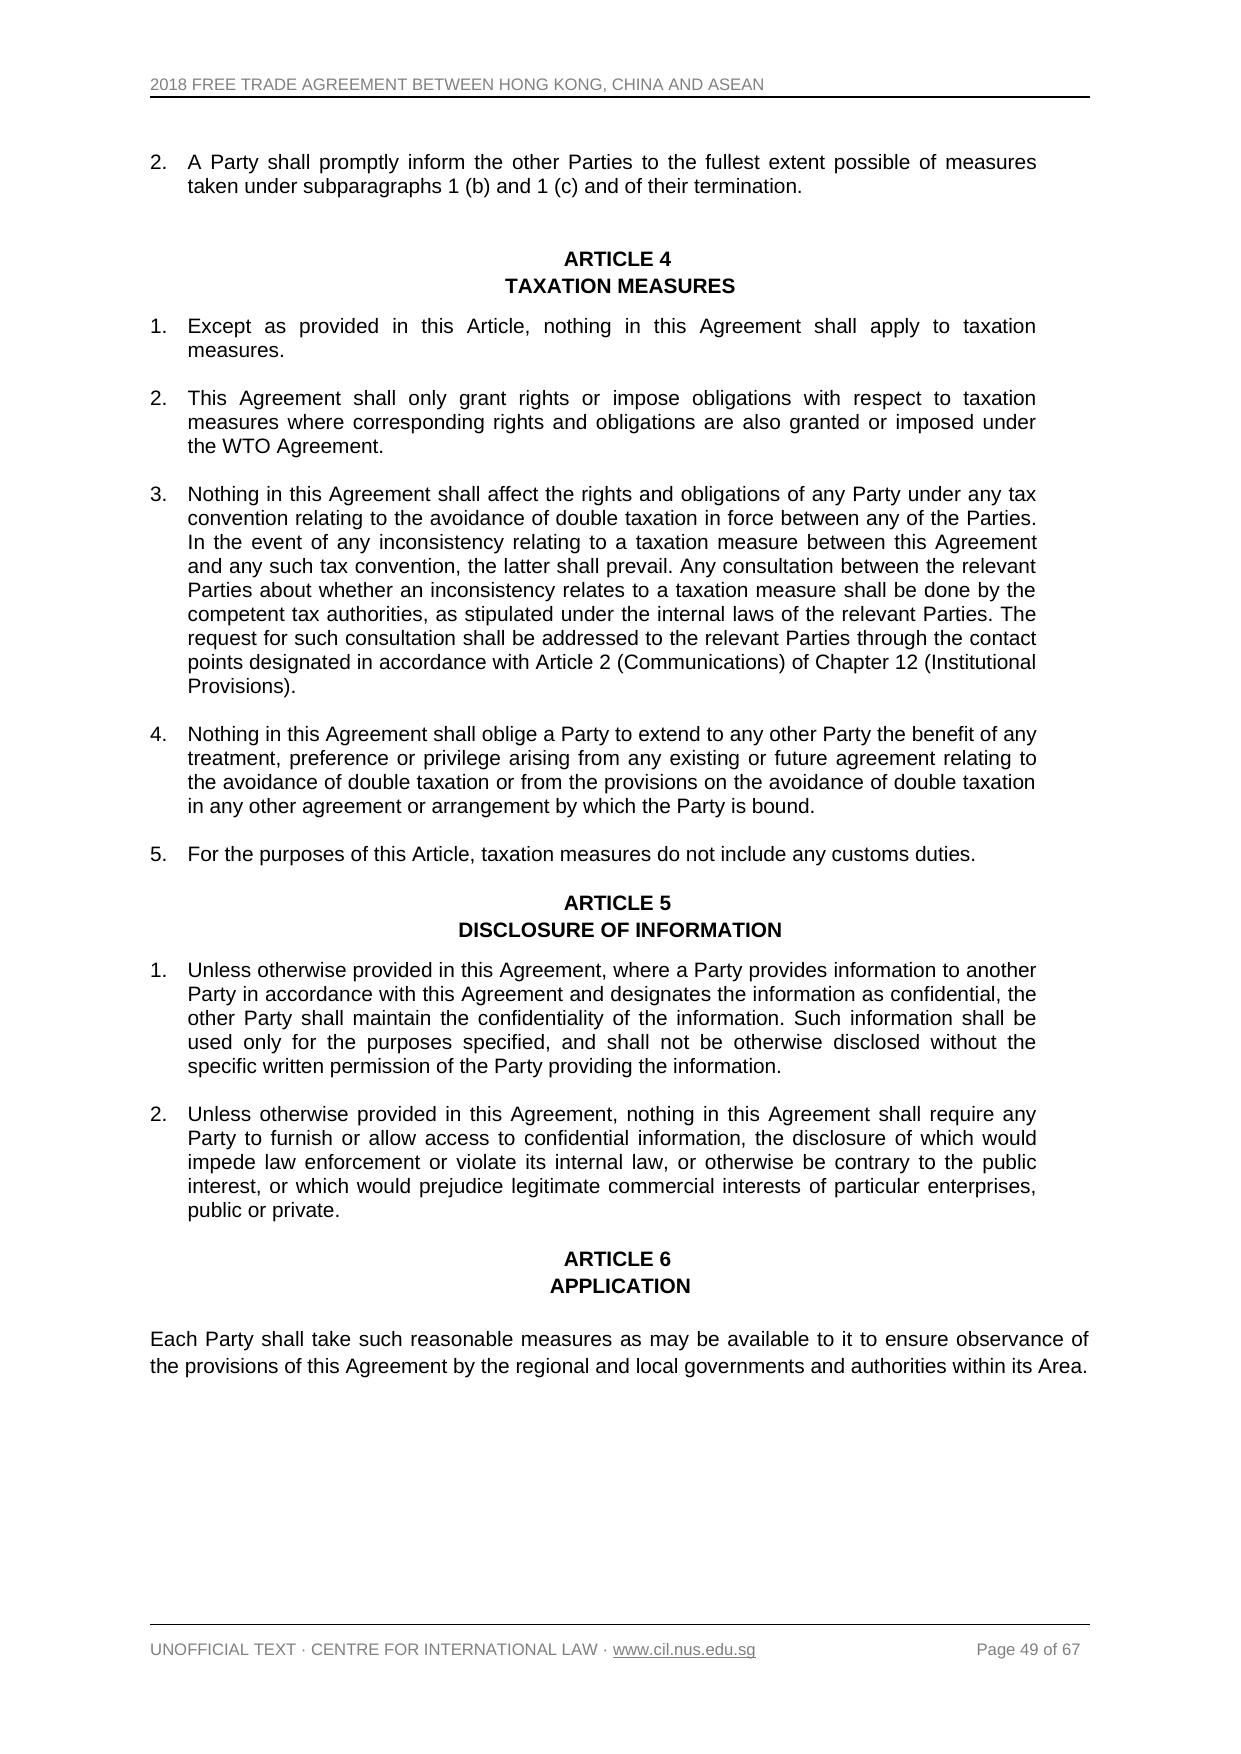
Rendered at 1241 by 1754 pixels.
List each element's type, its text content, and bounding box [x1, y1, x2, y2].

list For the purposes of this Article, taxation measures do not include any customs duties. [150, 841, 1038, 865]
subtitle Article 5 Disclosure of Information [150, 890, 1090, 942]
list Unless otherwise provided in this Agreement, where a Party provides information to another Party in accordance with this Agreement and designates the information as confidential, the other Party shall maintain the confidentiality of the information. Such information shall be used only for the purposes specified, and shall not be otherwise disclosed without the specific written permission of the Party providing the information. [150, 958, 1038, 1078]
list Unless otherwise provided in this Agreement, nothing in this Agreement shall require any Party to furnish or allow access to confidential information, the disclosure of which would impede law enforcement or violate its internal law, or otherwise be contrary to the public interest, or which would prejudice legitimate commercial interests of particular enterprises, public or private. [150, 1102, 1038, 1221]
list A Party shall promptly inform the other Parties to the fullest extent possible of measures taken under subparagraphs 1 (b) and 1 (c) and of their termination. [150, 150, 1038, 198]
subtitle Article 6 Application [150, 1246, 1090, 1298]
text Each Party shall take such reasonable measures as may be available to it to ensure observance of the provisions of this Agreement by the regional and local governments and authorities within its Area. [150, 1326, 1090, 1378]
list This Agreement shall only grant rights or impose obligations with respect to taxation measures where corresponding rights and obligations are also granted or imposed under the WTO Agreement. [150, 386, 1038, 458]
subtitle Article 4 Taxation Measures [150, 247, 1090, 298]
list Nothing in this Agreement shall affect the rights and obligations of any Party under any tax convention relating to the avoidance of double taxation in force between any of the Parties. In the event of any inconsistency relating to a taxation measure between this Agreement and any such tax convention, the latter shall prevail. Any consultation between the relevant Parties about whether an inconsistency relates to a taxation measure shall be done by the competent tax authorities, as stipulated under the internal laws of the relevant Parties. The request for such consultation shall be addressed to the relevant Parties through the contact points designated in accordance with Article 2 (Communications) of Chapter 12 (Institutional Provisions). [150, 482, 1038, 698]
list Nothing in this Agreement shall oblige a Party to extend to any other Party the benefit of any treatment, preference or privilege arising from any existing or future agreement relating to the avoidance of double taxation or from the provisions on the avoidance of double taxation in any other agreement or arrangement by which the Party is bound. [150, 722, 1038, 817]
list Except as provided in this Article, nothing in this Agreement shall apply to taxation measures. [150, 314, 1038, 362]
